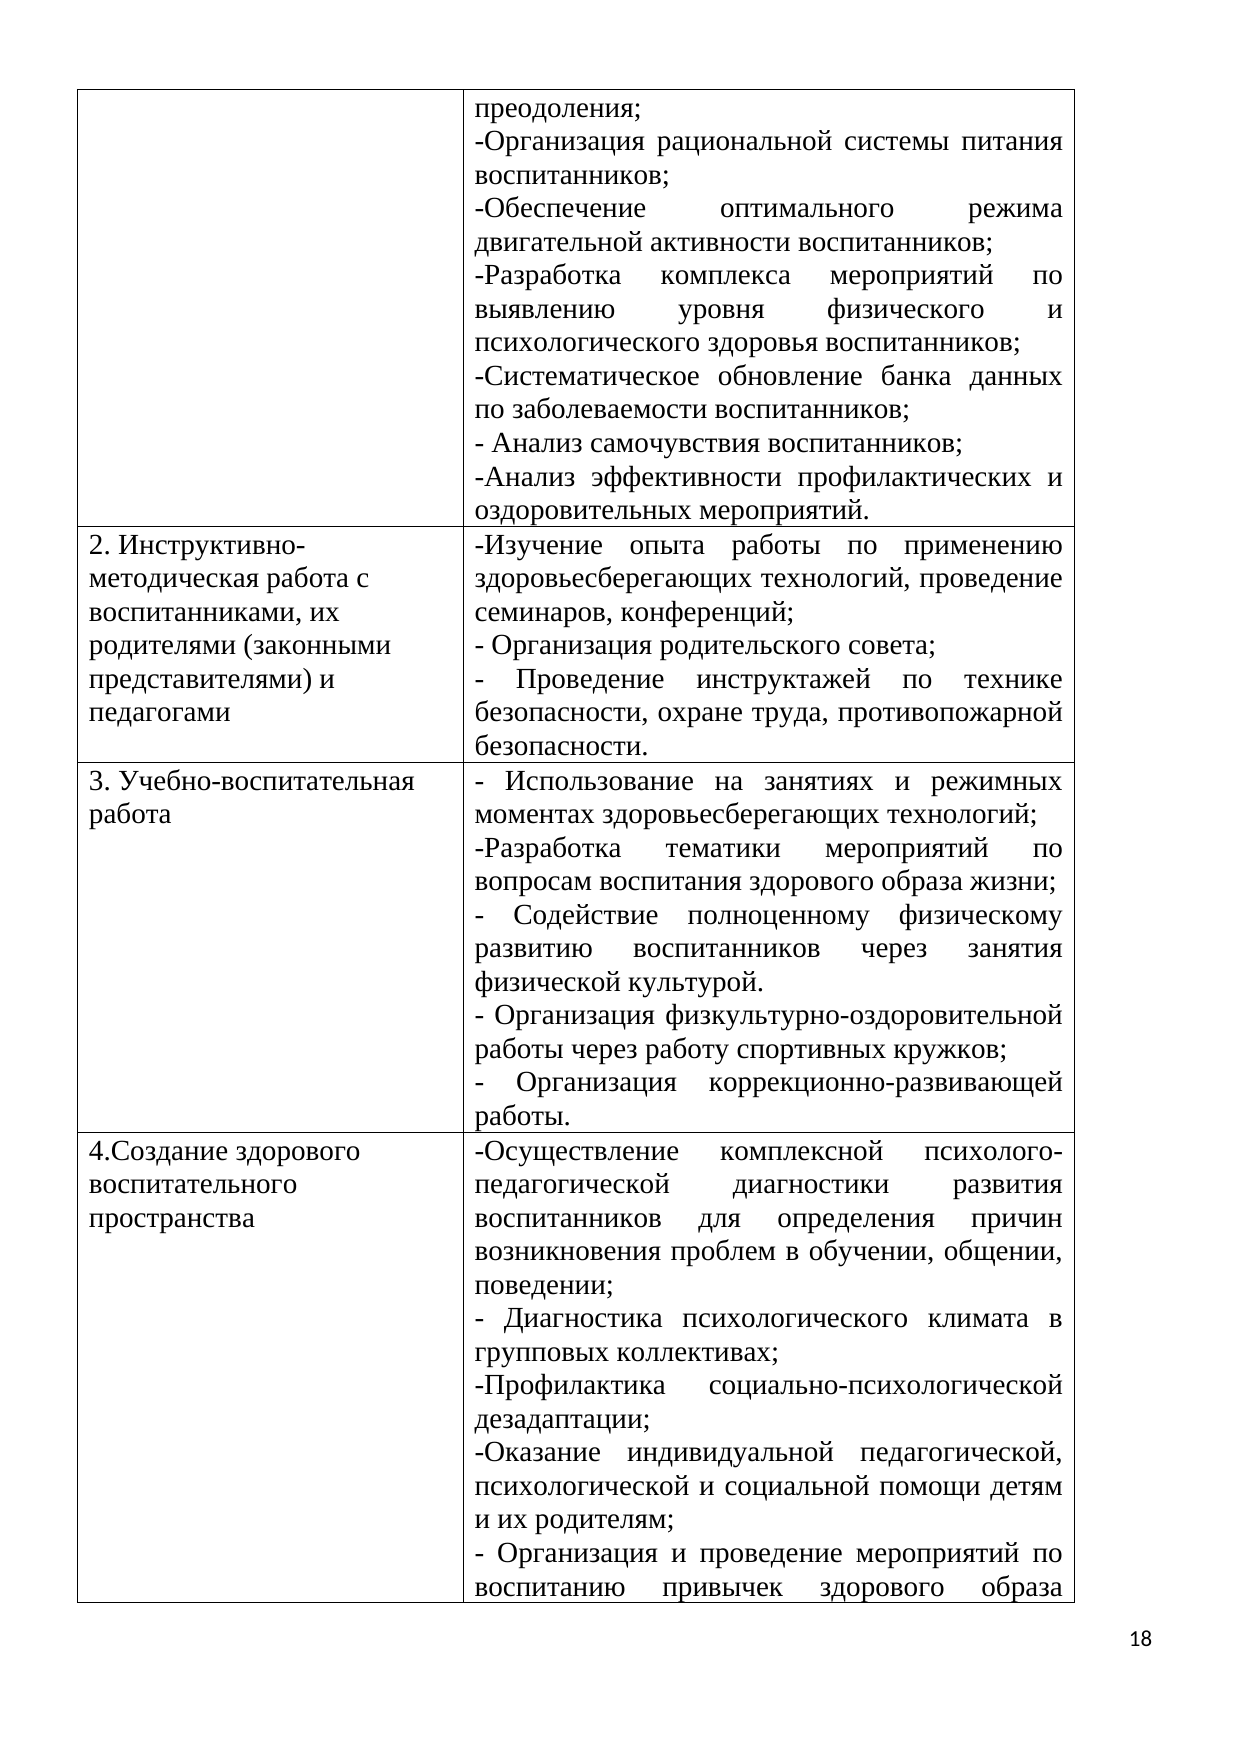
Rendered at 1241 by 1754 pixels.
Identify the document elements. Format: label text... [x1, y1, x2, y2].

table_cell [464, 1133, 1074, 1602]
table_cell 2. Инструктивно-методическая работа с воспитанниками, их родителями (законными представителями) и педагогами [78, 527, 463, 762]
table_cell - Использование на занятиях и режимных моментах здоровьесберегающих технологий; -Разработка тематики мероприятий по вопросам воспитания здорового образа жизни; - Содействие полноценному физическому развитию воспитанников через занятия физической культурой. - Организация физкультурно-оздоровительной работы через работу спортивных кружков; - Организация коррекционно-развивающей работы. [464, 763, 1074, 1132]
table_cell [78, 1133, 463, 1602]
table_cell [78, 90, 463, 526]
table_cell 3. Учебно-воспитательная работа [78, 763, 463, 1132]
table_cell -Изучение опыта работы по применению здоровьесберегающих технологий, проведение семинаров, конференций; - Организация родительского совета; - Проведение инструктажей по технике безопасности, охране труда, противопожарной безопасности. [464, 527, 1074, 762]
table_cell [464, 90, 1074, 526]
